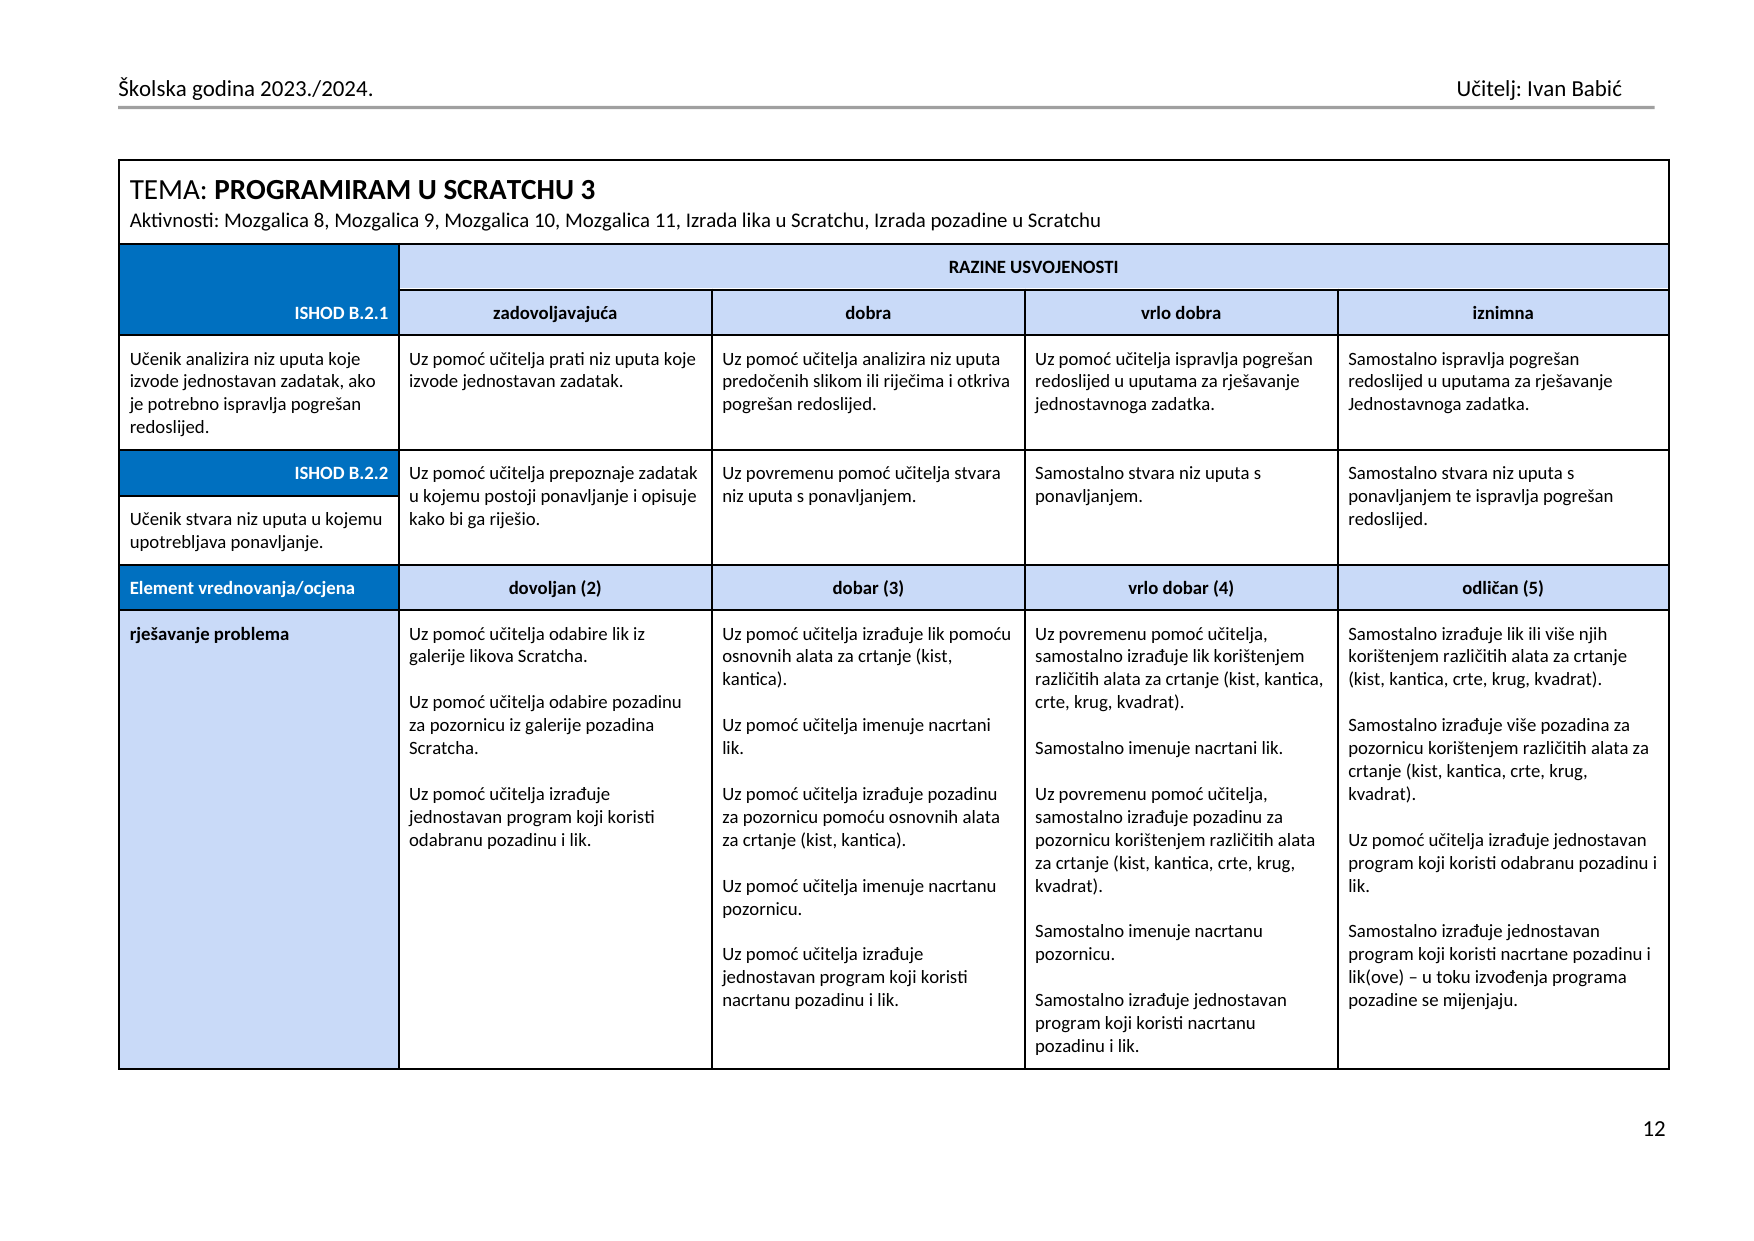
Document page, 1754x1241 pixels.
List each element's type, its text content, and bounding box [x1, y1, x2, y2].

table_cell Samostalno stvara niz uputa s ponavljanjem. [1026, 451, 1337, 563]
table_cell Uz povremenu pomoć učitelja, samostalno izrađuje lik korištenjem različitih alata za crtanje (kist, kantica, crte, krug, kvadrat). Samostalno imenuje nacrtani lik. Uz povremenu pomoć učitelja, samostalno izrađuje pozadinu za pozornicu korištenjem različitih alata za crtanje (kist, kantica, crte, krug, kvadrat). Samostalno imenuje nacrtanu pozornicu. Samostalno izrađuje jednostavan program koji koristi nacrtanu pozadinu i lik. [1026, 611, 1337, 1068]
table_cell Element vrednovanja/ocjena [120, 566, 398, 609]
table_cell zadovoljavajuća [400, 291, 711, 334]
table_cell Učenik stvara niz uputa u kojemu upotrebljava ponavljanje. [120, 497, 398, 563]
table_cell Samostalno stvara niz uputa s ponavljanjem te ispravlja pogrešan redoslijed. [1339, 451, 1668, 563]
table_cell dobar (3) [713, 566, 1024, 609]
table_cell Uz pomoć učitelja analizira niz uputa predočenih slikom ili riječima i otkriva pogrešan redoslijed. [713, 336, 1024, 449]
table_cell Uz pomoć učitelja prepoznaje zadatak u kojemu postoji ponavljanje i opisuje kako bi ga riješio. [400, 451, 711, 563]
table_cell ISHOD B.2.2 [120, 451, 398, 495]
table_cell ISHOD B.2.1 [120, 245, 398, 334]
table_cell Samostalno ispravlja pogrešan redoslijed u uputama za rješavanje Jednostavnoga zadatka. [1339, 336, 1668, 449]
table_cell iznimna [1339, 291, 1668, 334]
table_cell rješavanje problema [120, 611, 398, 1068]
table_cell dovoljan (2) [400, 566, 711, 609]
table_cell Uz pomoć učitelja izrađuje lik pomoću osnovnih alata za crtanje (kist, kantica). Uz pomoć učitelja imenuje nacrtani lik. Uz pomoć učitelja izrađuje pozadinu za pozornicu pomoću osnovnih alata za crtanje (kist, kantica). Uz pomoć učitelja imenuje nacrtanu pozornicu. Uz pomoć učitelja izrađuje jednostavan program koji koristi nacrtanu pozadinu i lik. [713, 611, 1024, 1068]
table_cell vrlo dobra [1026, 291, 1337, 334]
table_cell Učenik analizira niz uputa koje izvode jednostavan zadatak, ako je potrebno ispravlja pogrešan redoslijed. [120, 336, 398, 449]
table_cell dobra [713, 291, 1024, 334]
table_cell Uz povremenu pomoć učitelja stvara niz uputa s ponavljanjem. [713, 451, 1024, 563]
table_cell odličan (5) [1339, 566, 1668, 609]
table_cell Uz pomoć učitelja ispravlja pogrešan redoslijed u uputama za rješavanje jednostavnoga zadatka. [1026, 336, 1337, 449]
table_cell vrlo dobar (4) [1026, 566, 1337, 609]
table_cell Uz pomoć učitelja odabire lik iz galerije likova Scratcha. Uz pomoć učitelja odabire pozadinu za pozornicu iz galerije pozadina Scratcha. Uz pomoć učitelja izrađuje jednostavan program koji koristi odabranu pozadinu i lik. [400, 611, 711, 1068]
table_cell Samostalno izrađuje lik ili više njih korištenjem različitih alata za crtanje (kist, kantica, crte, krug, kvadrat). Samostalno izrađuje više pozadina za pozornicu korištenjem različitih alata za crtanje (kist, kantica, crte, krug, kvadrat). Uz pomoć učitelja izrađuje jednostavan program koji koristi odabranu pozadinu i lik. Samostalno izrađuje jednostavan program koji koristi nacrtane pozadinu i lik(ove) – u toku izvođenja programa pozadine se mijenjaju. [1339, 611, 1668, 1068]
table_header TEMA: PROGRAMIRAM U SCRATCHU 3 Aktivnosti: Mozgalica 8, Mozgalica 9, Mozgalica 10, Mozgalica 11, Izrada lika u Scratchu, Izrada pozadine u Scratchu [120, 161, 1668, 243]
table_cell RAZINE USVOJENOSTI [400, 245, 1668, 288]
table_cell Uz pomoć učitelja prati niz uputa koje izvode jednostavan zadatak. [400, 336, 711, 449]
